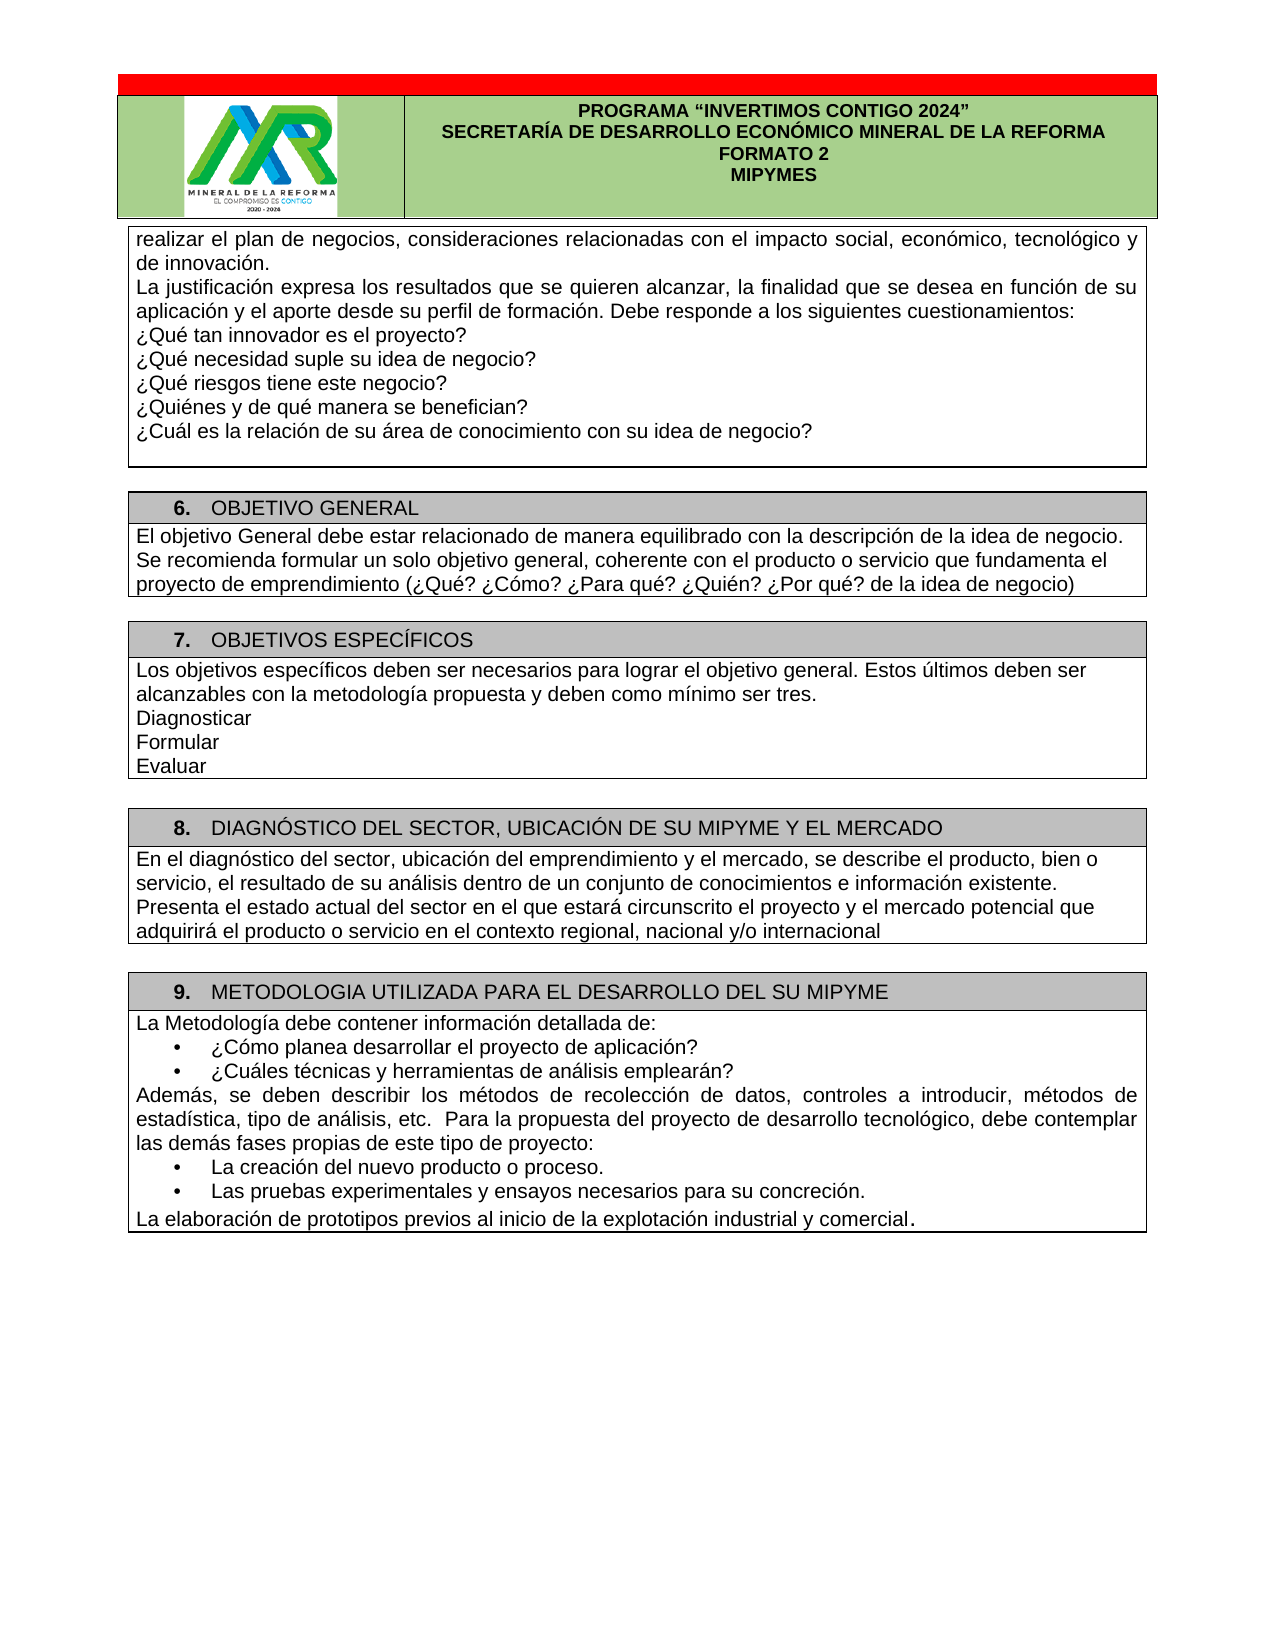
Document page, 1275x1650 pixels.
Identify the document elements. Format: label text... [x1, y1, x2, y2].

table_cell El objetivo General debe estar relacionado de manera equilibrado con la descripción de la idea de negocio. Se recomienda formular un solo objetivo general, coherente con el producto o servicio que fundamenta el proyecto de emprendimiento (¿Qué? ¿Cómo? ¿Para qué? ¿Quién? ¿Por qué? de la idea de negocio) [129, 524, 1146, 596]
table_cell En el diagnóstico del sector, ubicación del emprendimiento y el mercado, se describe el producto, bien o servicio, el resultado de su análisis dentro de un conjunto de conocimientos e información existente. Presenta el estado actual del sector en el que estará circunscrito el proyecto y el mercado potencial que adquirirá el producto o servicio en el contexto regional, nacional y/o internacional [129, 847, 1146, 942]
table_header OBJETIVOS ESPECÍFICOS [129, 622, 1146, 657]
picture [184, 96, 338, 218]
table_cell La Metodología debe contener información detallada de: ¿Cómo planea desarrollar el proyecto de aplicación? ¿Cuáles técnicas y herramientas de análisis emplearán? Además, se deben describir los métodos de recolección de datos, controles a introducir, métodos de estadística, tipo de análisis, etc. Para la propuesta del proyecto de desarrollo tecnológico, debe contemplar las demás fases propias de este tipo de proyecto: La creación del nuevo producto o proceso. Las pruebas experimentales y ensayos necesarios para su concreción. La elaboración de prototipos previos al inicio de la explotación industrial y comercial. [129, 1011, 1146, 1231]
table_header OBJETIVO GENERAL [129, 493, 1146, 523]
table_cell Los objetivos específicos deben ser necesarios para lograr el objetivo general. Estos últimos deben ser alcanzables con la metodología propuesta y deben como mínimo ser tres. Diagnosticar Formular Evaluar [129, 658, 1146, 778]
table_header DIAGNÓSTICO DEL SECTOR, UBICACIÓN DE SU MIPYME Y EL MERCADO [129, 809, 1146, 846]
table_header METODOLOGIA UTILIZADA PARA EL DESARROLLO DEL SU MIPYME [129, 973, 1146, 1010]
